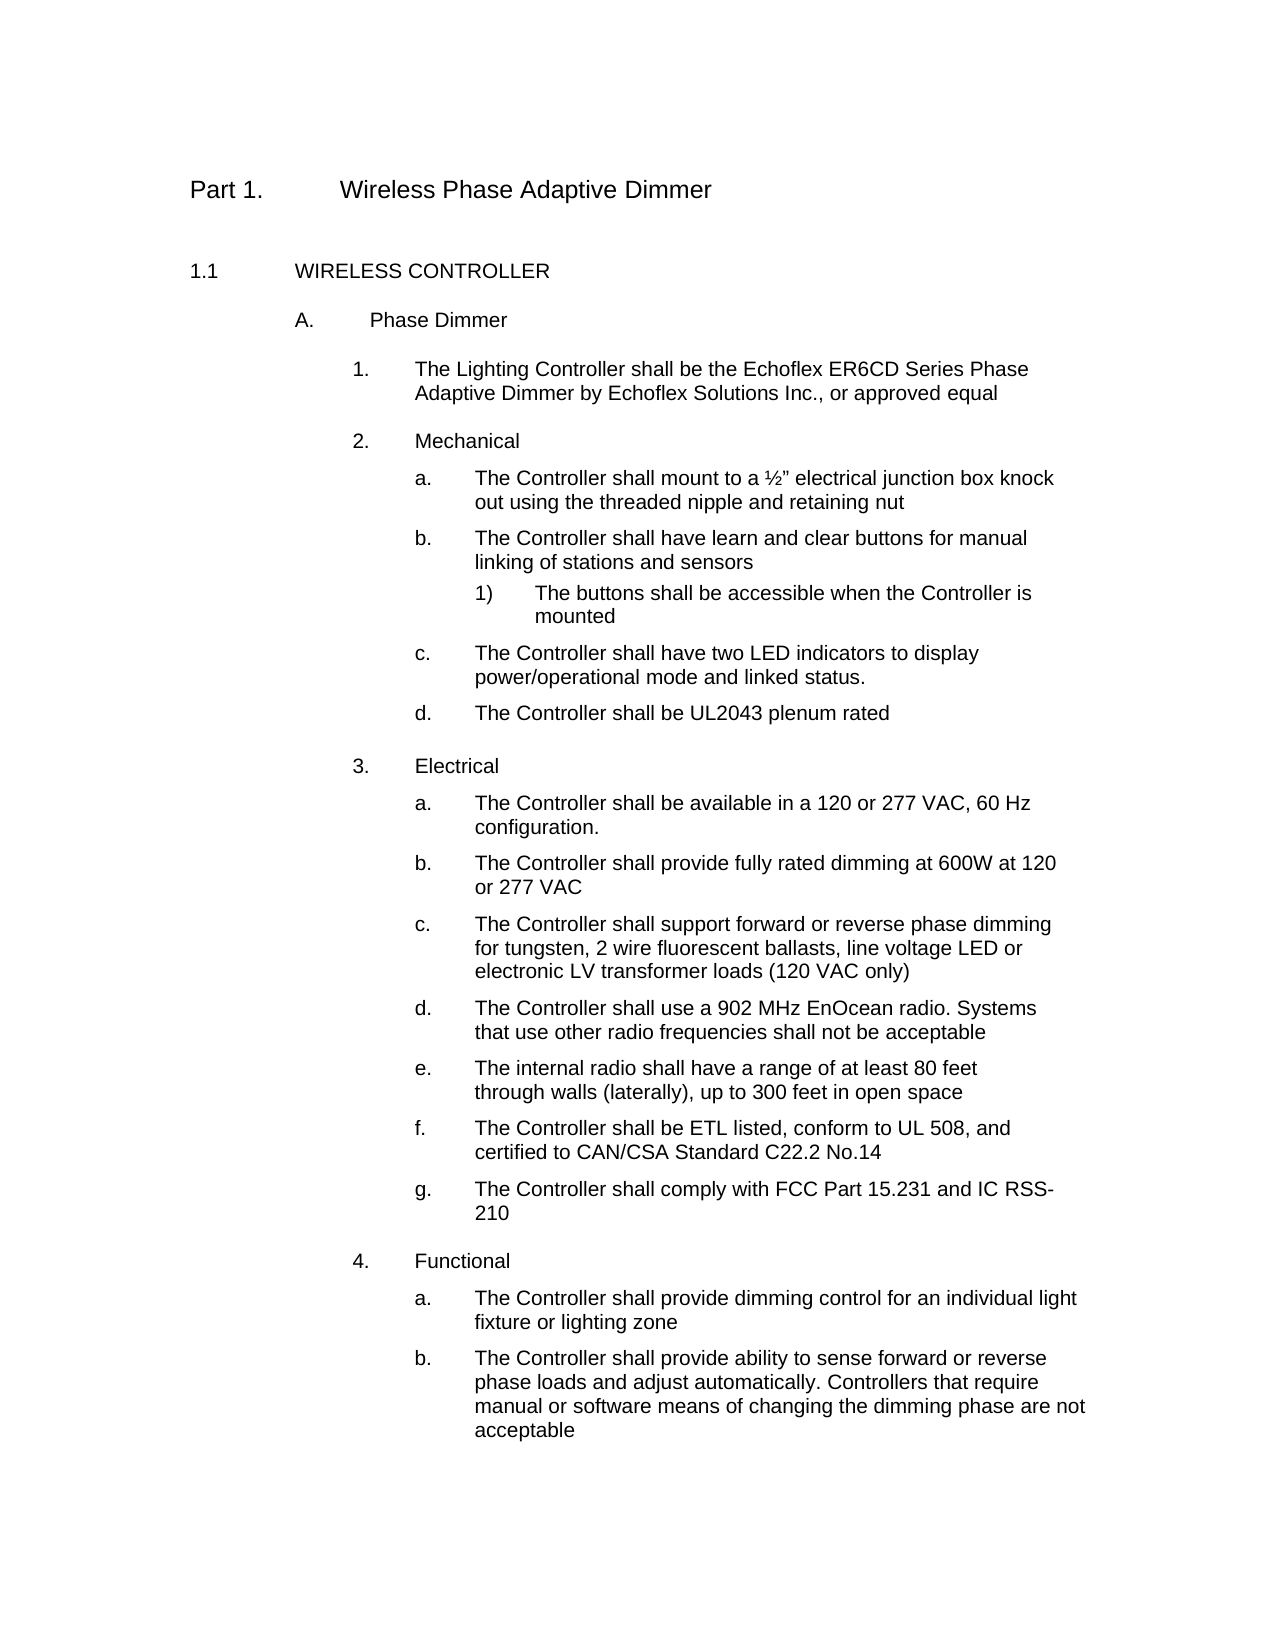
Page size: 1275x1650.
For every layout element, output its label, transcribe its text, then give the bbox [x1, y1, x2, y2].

list Phase Dimmer [294, 308, 1089, 332]
list WIRELESS CONTROLLER [189, 259, 1089, 283]
list The Controller shall comply with FCC Part 15.231 and IC RSS-210 [414, 1177, 1087, 1224]
list The Controller shall provide fully rated dimming at 600W at 120 or 277 VAC [414, 851, 1065, 899]
list The Controller shall support forward or reverse phase dimming for tungsten, 2 wire fluorescent ballasts, line voltage LED or electronic LV transformer loads (120 VAC only) [414, 911, 1063, 983]
list The Controller shall have learn and clear buttons for manual linking of stations and sensors [414, 526, 1060, 574]
list The Controller shall use a 902 MHz EnOcean radio. Systems that use other radio frequencies shall not be acceptable [414, 996, 1061, 1044]
subtitle Part 1. Wireless Phase Adaptive Dimmer [189, 174, 1089, 203]
list Mechanical [352, 429, 1089, 453]
list The Lighting Controller shall be the Echoflex ER6CD Series Phase Adaptive Dimmer by Echoflex Solutions Inc., or approved equal [352, 356, 1060, 404]
list The Controller shall be ETL listed, conform to UL 508, and certified to CAN/CSA Standard C22.2 No.14 [414, 1116, 1062, 1164]
list The Controller shall provide dimming control for an individual light fixture or lighting zone [414, 1286, 1097, 1334]
list The internal radio shall have a range of at least 80 feet through walls (laterally), up to 300 feet in open space [414, 1056, 1051, 1104]
list The Controller shall provide ability to sense forward or reverse phase loads and adjust automatically. Controllers that require manual or software means of changing the dimming phase are not acceptable [414, 1346, 1103, 1442]
list The Controller shall be UL2043 plenum rated [414, 701, 1092, 725]
list The buttons shall be accessible when the Controller is mounted [474, 580, 1089, 628]
list The Controller shall mount to a ½” electrical junction box knock out using the threaded nipple and retaining nut [414, 466, 1089, 514]
list The Controller shall have two LED indicators to display power/operational mode and linked status. [414, 641, 1094, 689]
list The Controller shall be available in a 120 or 277 VAC, 60 Hz configuration. [414, 791, 1117, 838]
list Electrical [352, 754, 1089, 778]
list Functional [352, 1249, 1089, 1273]
